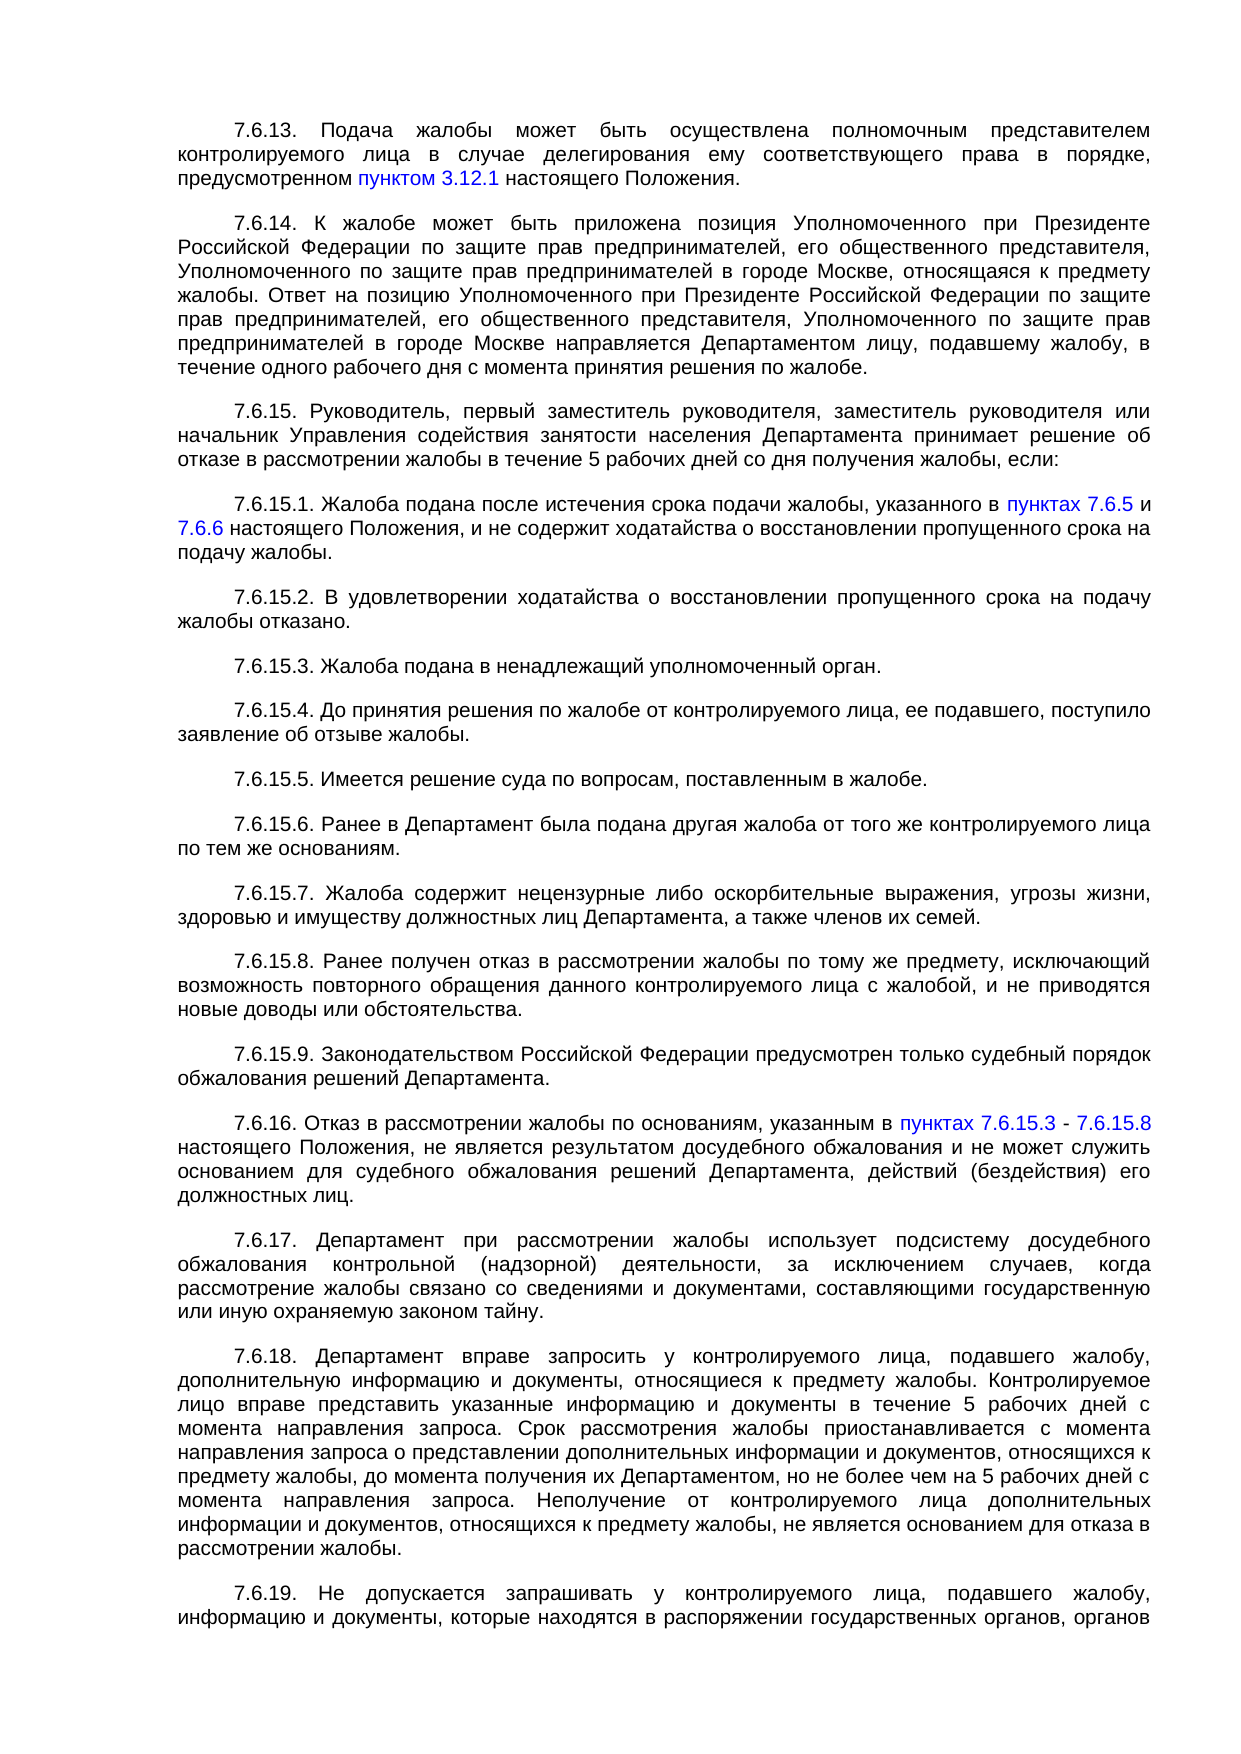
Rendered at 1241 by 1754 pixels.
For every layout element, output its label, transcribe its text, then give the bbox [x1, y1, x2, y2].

text 7.6.15.1. Жалоба подана после истечения срока подачи жалобы, указанного в пунктах 7.6.5 и 7.6.6 настоящего Положения, и не содержит ходатайства о восстановлении пропущенного срока на подачу жалобы. [177, 492, 1152, 564]
text 7.6.14. К жалобе может быть приложена позиция Уполномоченного при Президенте Российской Федерации по защите прав предпринимателей, его общественного представителя, Уполномоченного по защите прав предпринимателей в городе Москве, относящаяся к предмету жалобы. Ответ на позицию Уполномоченного при Президенте Российской Федерации по защите прав предпринимателей, его общественного представителя, Уполномоченного по защите прав предпринимателей в городе Москве направляется Департаментом лицу, подавшему жалобу, в течение одного рабочего дня с момента принятия решения по жалобе. [177, 211, 1152, 378]
text 7.6.15.9. Законодательством Российской Федерации предусмотрен только судебный порядок обжалования решений Департамента. [177, 1042, 1152, 1090]
text 7.6.15.2. В удовлетворении ходатайства о восстановлении пропущенного срока на подачу жалобы отказано. [177, 585, 1152, 633]
text 7.6.15.8. Ранее получен отказ в рассмотрении жалобы по тому же предмету, исключающий возможность повторного обращения данного контролируемого лица с жалобой, и не приводятся новые доводы или обстоятельства. [177, 949, 1152, 1021]
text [177, 1581, 1152, 1628]
text 7.6.15. Руководитель, первый заместитель руководителя, заместитель руководителя или начальник Управления содействия занятости населения Департамента принимает решение об отказе в рассмотрении жалобы в течение 5 рабочих дней со дня получения жалобы, если: [177, 399, 1152, 471]
text 7.6.18. Департамент вправе запросить у контролируемого лица, подавшего жалобу, дополнительную информацию и документы, относящиеся к предмету жалобы. Контролируемое лицо вправе представить указанные информацию и документы в течение 5 рабочих дней с момента направления запроса. Срок рассмотрения жалобы приостанавливается с момента направления запроса о представлении дополнительных информации и документов, относящихся к предмету жалобы, до момента получения их Департаментом, но не более чем на 5 рабочих дней с момента направления запроса. Неполучение от контролируемого лица дополнительных информации и документов, относящихся к предмету жалобы, не является основанием для отказа в рассмотрении жалобы. [177, 1344, 1152, 1560]
text 7.6.13. Подача жалобы может быть осуществлена полномочным представителем контролируемого лица в случае делегирования ему соответствующего права в порядке, предусмотренном пунктом 3.12.1 настоящего Положения. [177, 118, 1152, 190]
text 7.6.16. Отказ в рассмотрении жалобы по основаниям, указанным в пунктах 7.6.15.3 - 7.6.15.8 настоящего Положения, не является результатом досудебного обжалования и не может служить основанием для судебного обжалования решений Департамента, действий (бездействия) его должностных лиц. [177, 1111, 1152, 1207]
text 7.6.15.4. До принятия решения по жалобе от контролируемого лица, ее подавшего, поступило заявление об отзыве жалобы. [177, 698, 1152, 746]
text 7.6.15.7. Жалоба содержит нецензурные либо оскорбительные выражения, угрозы жизни, здоровью и имуществу должностных лиц Департамента, а также членов их семей. [177, 881, 1152, 928]
text 7.6.17. Департамент при рассмотрении жалобы использует подсистему досудебного обжалования контрольной (надзорной) деятельности, за исключением случаев, когда рассмотрение жалобы связано со сведениями и документами, составляющими государственную или иную охраняемую законом тайну. [177, 1227, 1152, 1323]
text 7.6.15.3. Жалоба подана в ненадлежащий уполномоченный орган. [177, 653, 1152, 677]
text 7.6.15.6. Ранее в Департамент была подана другая жалоба от того же контролируемого лица по тем же основаниям. [177, 812, 1152, 860]
text 7.6.15.5. Имеется решение суда по вопросам, поставленным в жалобе. [177, 767, 1152, 791]
